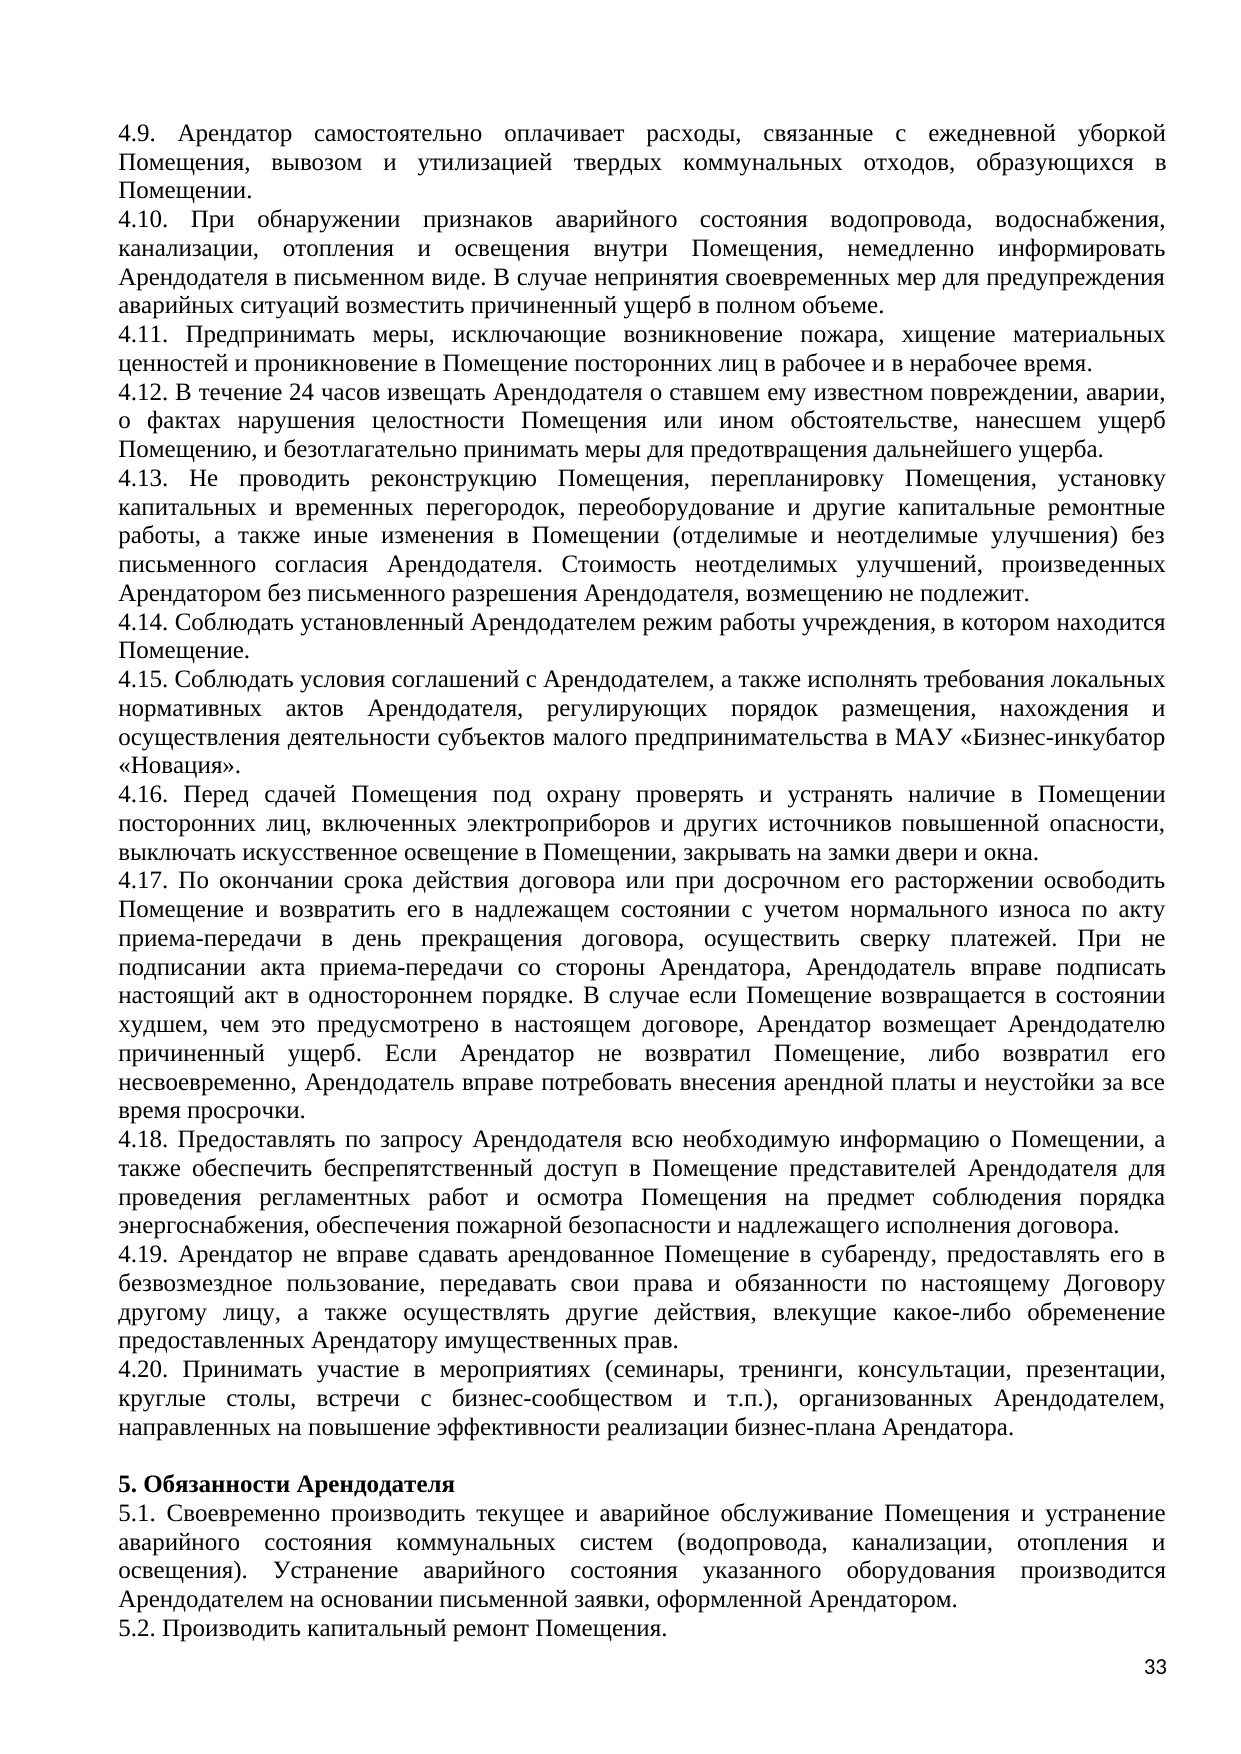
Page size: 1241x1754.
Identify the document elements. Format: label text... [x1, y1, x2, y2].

text 4.12. В течение 24 часов извещать Арендодателя о ставшем ему известном повреждении, аварии, о фактах нарушения целостности Помещения или ином обстоятельстве, нанесшем ущерб Помещению, и безотлагательно принимать меры для предотвращения дальнейшего ущерба. [118, 377, 1167, 463]
text 4.10. При обнаружении признаков аварийного состояния водопровода, водоснабжения, канализации, отопления и освещения внутри Помещения, немедленно информировать Арендодателя в письменном виде. В случае непринятия своевременных мер для предупреждения аварийных ситуаций возместить причиненный ущерб в полном объеме. [118, 204, 1167, 319]
text 4.11. Предпринимать меры, исключающие возникновение пожара, хищение материальных ценностей и проникновение в Помещение посторонних лиц в рабочее и в нерабочее время. [118, 319, 1167, 377]
text 4.14. Соблюдать установленный Арендодателем режим работы учреждения, в котором находится Помещение. [118, 607, 1167, 664]
text 4.19. Арендатор не вправе сдавать арендованное Помещение в субаренду, предоставлять его в безвозмездное пользование, передавать свои права и обязанности по настоящему Договору другому лицу, а также осуществлять другие действия, влекущие какое-либо обременение предоставленных Арендатору имущественных прав. [118, 1239, 1167, 1354]
text 4.15. Соблюдать условия соглашений с Арендодателем, а также исполнять требования локальных нормативных актов Арендодателя, регулирующих порядок размещения, нахождения и осуществления деятельности субъектов малого предпринимательства в МАУ «Бизнес-инкубатор «Новация». [118, 664, 1167, 779]
text 4.17. По окончании срока действия договора или при досрочном его расторжении освободить Помещение и возвратить его в надлежащем состоянии с учетом нормального износа по акту приема-передачи в день прекращения договора, осуществить сверку платежей. При не подписании акта приема-передачи со стороны Арендатора, Арендодатель вправе подписать настоящий акт в одностороннем порядке. В случае если Помещение возвращается в состоянии худшем, чем это предусмотрено в настоящем договоре, Арендатор возмещает Арендодателю причиненный ущерб. Если Арендатор не возвратил Помещение, либо возвратил его несвоевременно, Арендодатель вправе потребовать внесения арендной платы и неустойки за все время просрочки. [118, 866, 1167, 1124]
text 5.2. Производить капитальный ремонт Помещения. [118, 1613, 1167, 1642]
text 4.20. Принимать участие в мероприятиях (семинары, тренинги, консультации, презентации, круглые столы, встречи с бизнес-сообществом и т.п.), организованных Арендодателем, направленных на повышение эффективности реализации бизнес-плана Арендатора. [118, 1354, 1167, 1441]
text 5. Обязанности Арендодателя [118, 1469, 1167, 1498]
text 4.16. Перед сдачей Помещения под охрану проверять и устранять наличие в Помещении посторонних лиц, включенных электроприборов и других источников повышенной опасности, выключать искусственное освещение в Помещении, закрывать на замки двери и окна. [118, 779, 1167, 866]
text 5.1. Своевременно производить текущее и аварийное обслуживание Помещения и устранение аварийного состояния коммунальных систем (водопровода, канализации, отопления и освещения). Устранение аварийного состояния указанного оборудования производится Арендодателем на основании письменной заявки, оформленной Арендатором. [118, 1498, 1167, 1613]
text 4.13. Не проводить реконструкцию Помещения, перепланировку Помещения, установку капитальных и временных перегородок, переоборудование и другие капитальные ремонтные работы, а также иные изменения в Помещении (отделимые и неотделимые улучшения) без письменного согласия Арендодателя. Стоимость неотделимых улучшений, произведенных Арендатором без письменного разрешения Арендодателя, возмещению не подлежит. [118, 463, 1167, 607]
text 4.9. Арендатор самостоятельно оплачивает расходы, связанные с ежедневной уборкой Помещения, вывозом и утилизацией твердых коммунальных отходов, образующихся в Помещении. [118, 118, 1167, 204]
text 4.18. Предоставлять по запросу Арендодателя всю необходимую информацию о Помещении, а также обеспечить беспрепятственный доступ в Помещение представителей Арендодателя для проведения регламентных работ и осмотра Помещения на предмет соблюдения порядка энергоснабжения, обеспечения пожарной безопасности и надлежащего исполнения договора. [118, 1124, 1167, 1239]
